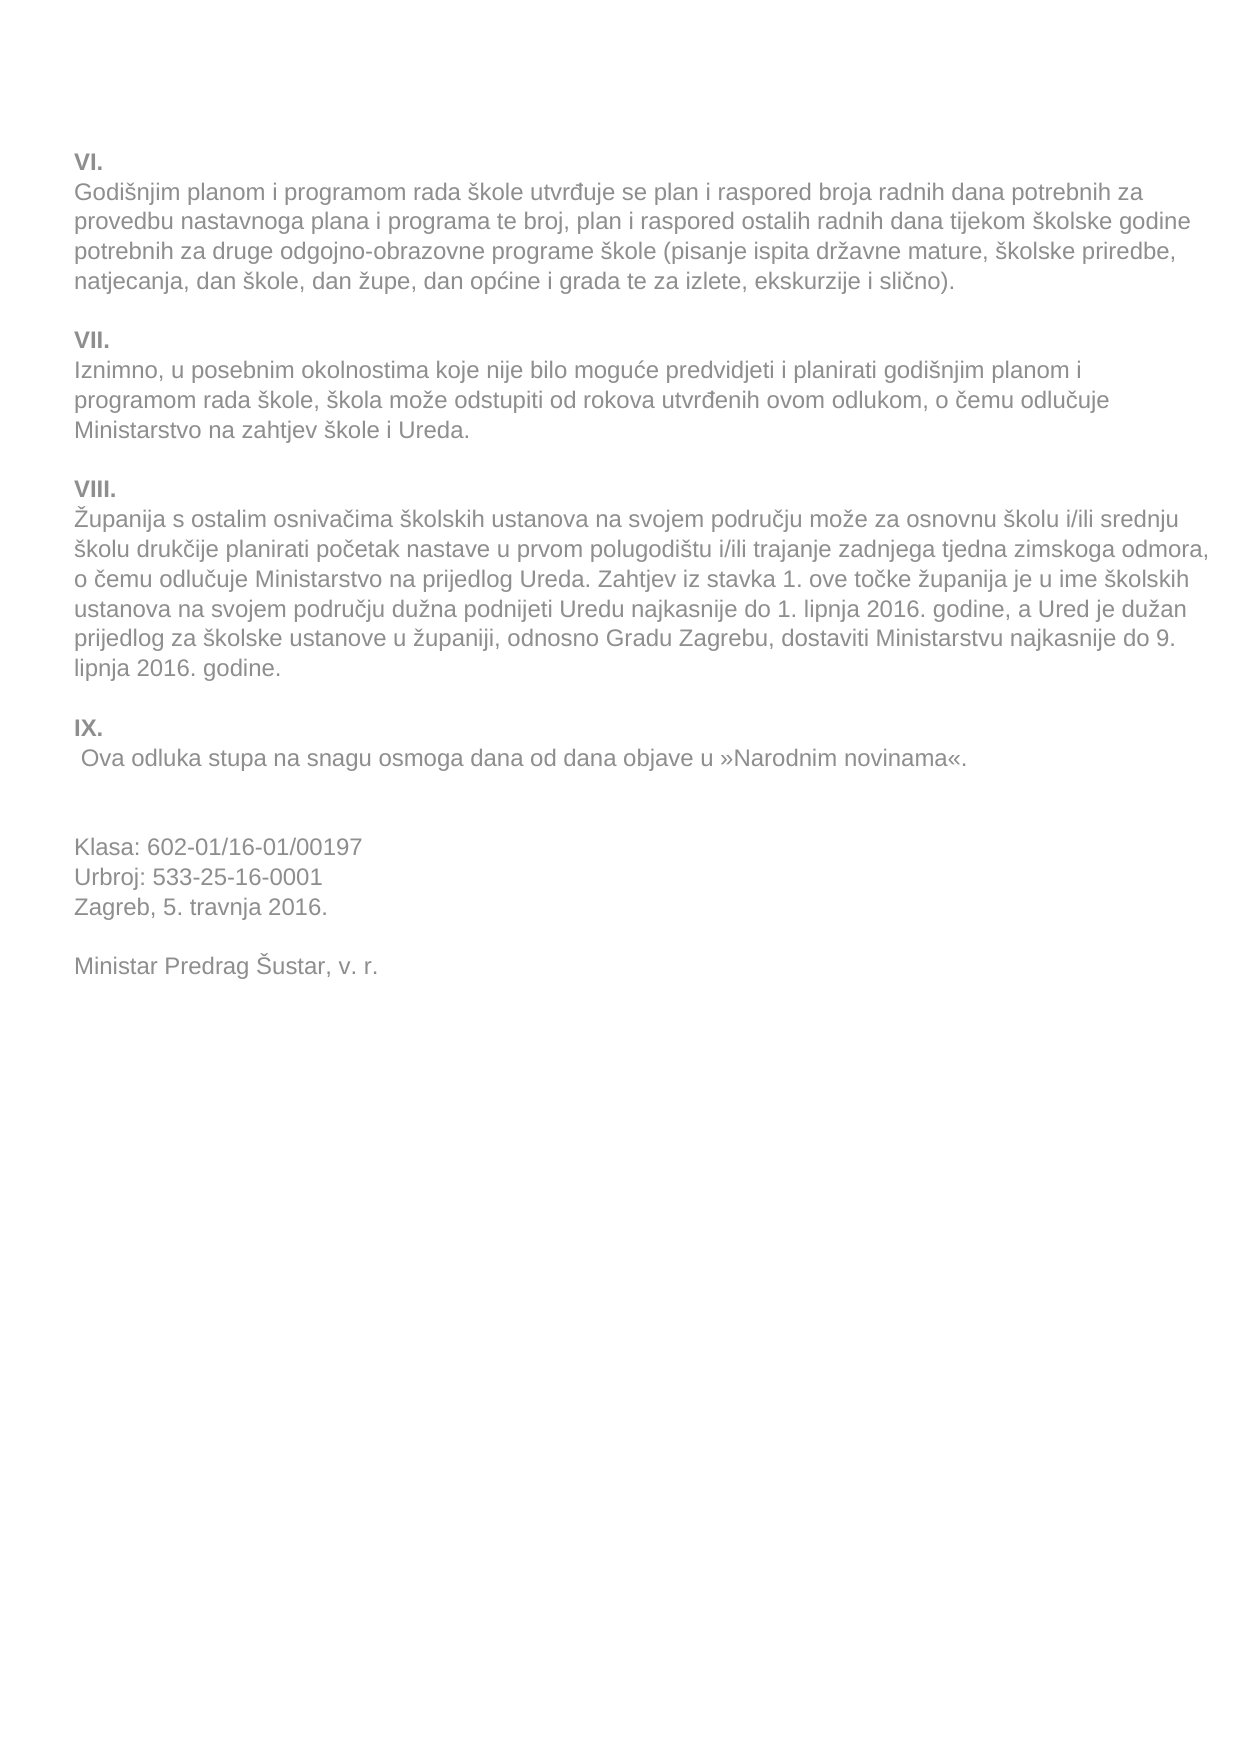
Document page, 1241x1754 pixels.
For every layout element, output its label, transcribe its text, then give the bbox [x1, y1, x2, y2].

text VI. Godišnjim planom i programom rada škole utvrđuje se plan i raspored broja radnih dana potrebnih za provedbu nastavnoga plana i programa te broj, plan i raspored ostalih radnih dana tijekom školske godine potrebnih za druge odgojno-obrazovne programe škole (pisanje ispita državne mature, školske priredbe, natjecanja, dan škole, dan župe, dan općine i grada te za izlete, ekskurzije i slično). VII. Iznimno, u posebnim okolnostima koje nije bilo moguće predvidjeti i planirati godišnjim planom i programom rada škole, škola može odstupiti od rokova utvrđenih ovom odlukom, o čemu odlučuje Ministarstvo na zahtjev škole i Ureda. VIII. Županija s ostalim osnivačima školskih ustanova na svojem području može za osnovnu školu i/ili srednju školu drukčije planirati početak nastave u prvom polugodištu i/ili trajanje zadnjega tjedna zimskoga odmora, o čemu odlučuje Ministarstvo na prijedlog Ureda. Zahtjev iz stavka 1. ove točke županija je u ime školskih ustanova na svojem području dužna podnijeti Uredu najkasnije do 1. lipnja 2016. godine, a Ured je dužan prijedlog za školske ustanove u županiji, odnosno Gradu Zagrebu, dostaviti Ministarstvu najkasnije do 9. lipnja 2016. godine. IX. Ova odluka stupa na snagu osmoga dana od dana objave u »Narodnim novinama«. Klasa: 602-01/16-01/00197 Urbroj: 533-25-16-0001 Zagreb, 5. travnja 2016. ​ Ministar Predrag Šustar, v. r. [74, 562, 1211, 979]
text VI. Godišnjim planom i programom rada škole utvrđuje se plan i raspored broja radnih dana potrebnih za provedbu nastavnoga plana i programa te broj, plan i raspored ostalih radnih dana tijekom školske godine potrebnih za druge odgojno-obrazovne programe škole (pisanje ispita državne mature, školske priredbe, natjecanja, dan škole, dan župe, dan općine i grada te za izlete, ekskurzije i slično). VII. Iznimno, u posebnim okolnostima koje nije bilo moguće predvidjeti i planirati godišnjim planom i programom rada škole, škola može odstupiti od rokova utvrđenih ovom odlukom, o čemu odlučuje Ministarstvo na zahtjev škole i Ureda. VIII. Županija s ostalim osnivačima školskih ustanova na svojem području može za osnovnu školu i/ili srednju školu drukčije planirati početak nastave u prvom polugodištu i/ili trajanje zadnjega tjedna zimskoga odmora, o čemu odlučuje Ministarstvo na prijedlog Ureda. Zahtjev iz stavka 1. ove točke županija je u ime školskih ustanova na svojem području dužna podnijeti Uredu najkasnije do 1. lipnja 2016. godine, a Ured je dužan prijedlog za školske ustanove u županiji, odnosno Gradu Zagrebu, dostaviti Ministarstvu najkasnije do 9. lipnja 2016. godine. IX. Ova odluka stupa na snagu osmoga dana od dana objave u »Narodnim novinama«. Klasa: 602-01/16-01/00197 Urbroj: 533-25-16-0001 Zagreb, 5. travnja 2016. ​ Ministar Predrag Šustar, v. r. [74, 148, 1211, 535]
